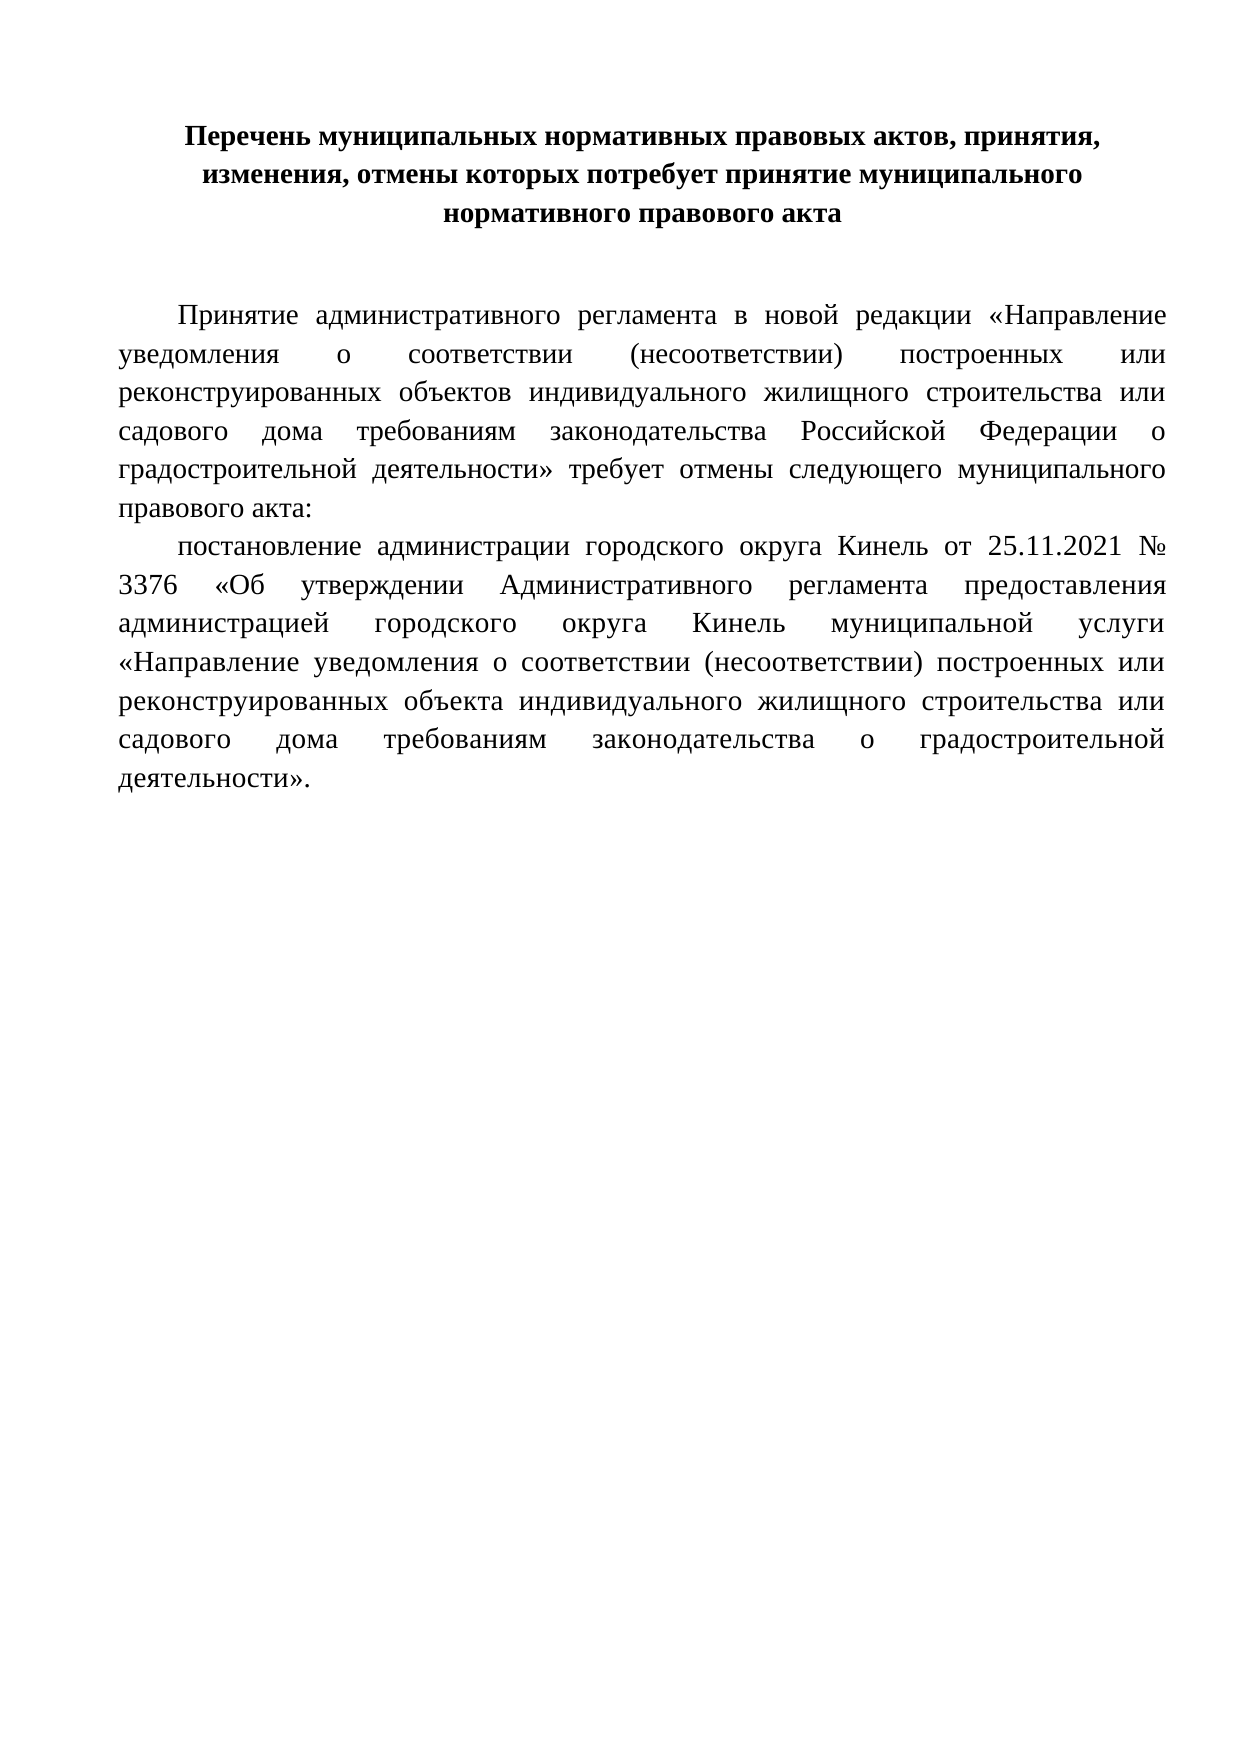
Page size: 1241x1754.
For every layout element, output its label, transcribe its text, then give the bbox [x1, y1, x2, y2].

text постановление администрации городского округа Кинель от 25.11.2021 № 3376 «Об утверждении Административного регламента предоставления администрацией городского округа Кинель муниципальной услуги «Направление уведомления о соответствии (несоответствии) построенных или реконструированных объекта индивидуального жилищного строительства или садового дома требованиям законодательства о градостроительной деятельности». [118, 528, 1167, 793]
title Перечень муниципальных нормативных правовых актов, принятия, изменения, отмены которых потребует принятие муниципального нормативного правового акта [118, 118, 1167, 229]
text Принятие административного регламента в новой редакции «Направление уведомления о соответствии (несоответствии) построенных или реконструированных объектов индивидуального жилищного строительства или садового дома требованиям законодательства Российской Федерации о градостроительной деятельности» требует отмены следующего муниципального правового акта: [118, 297, 1167, 523]
